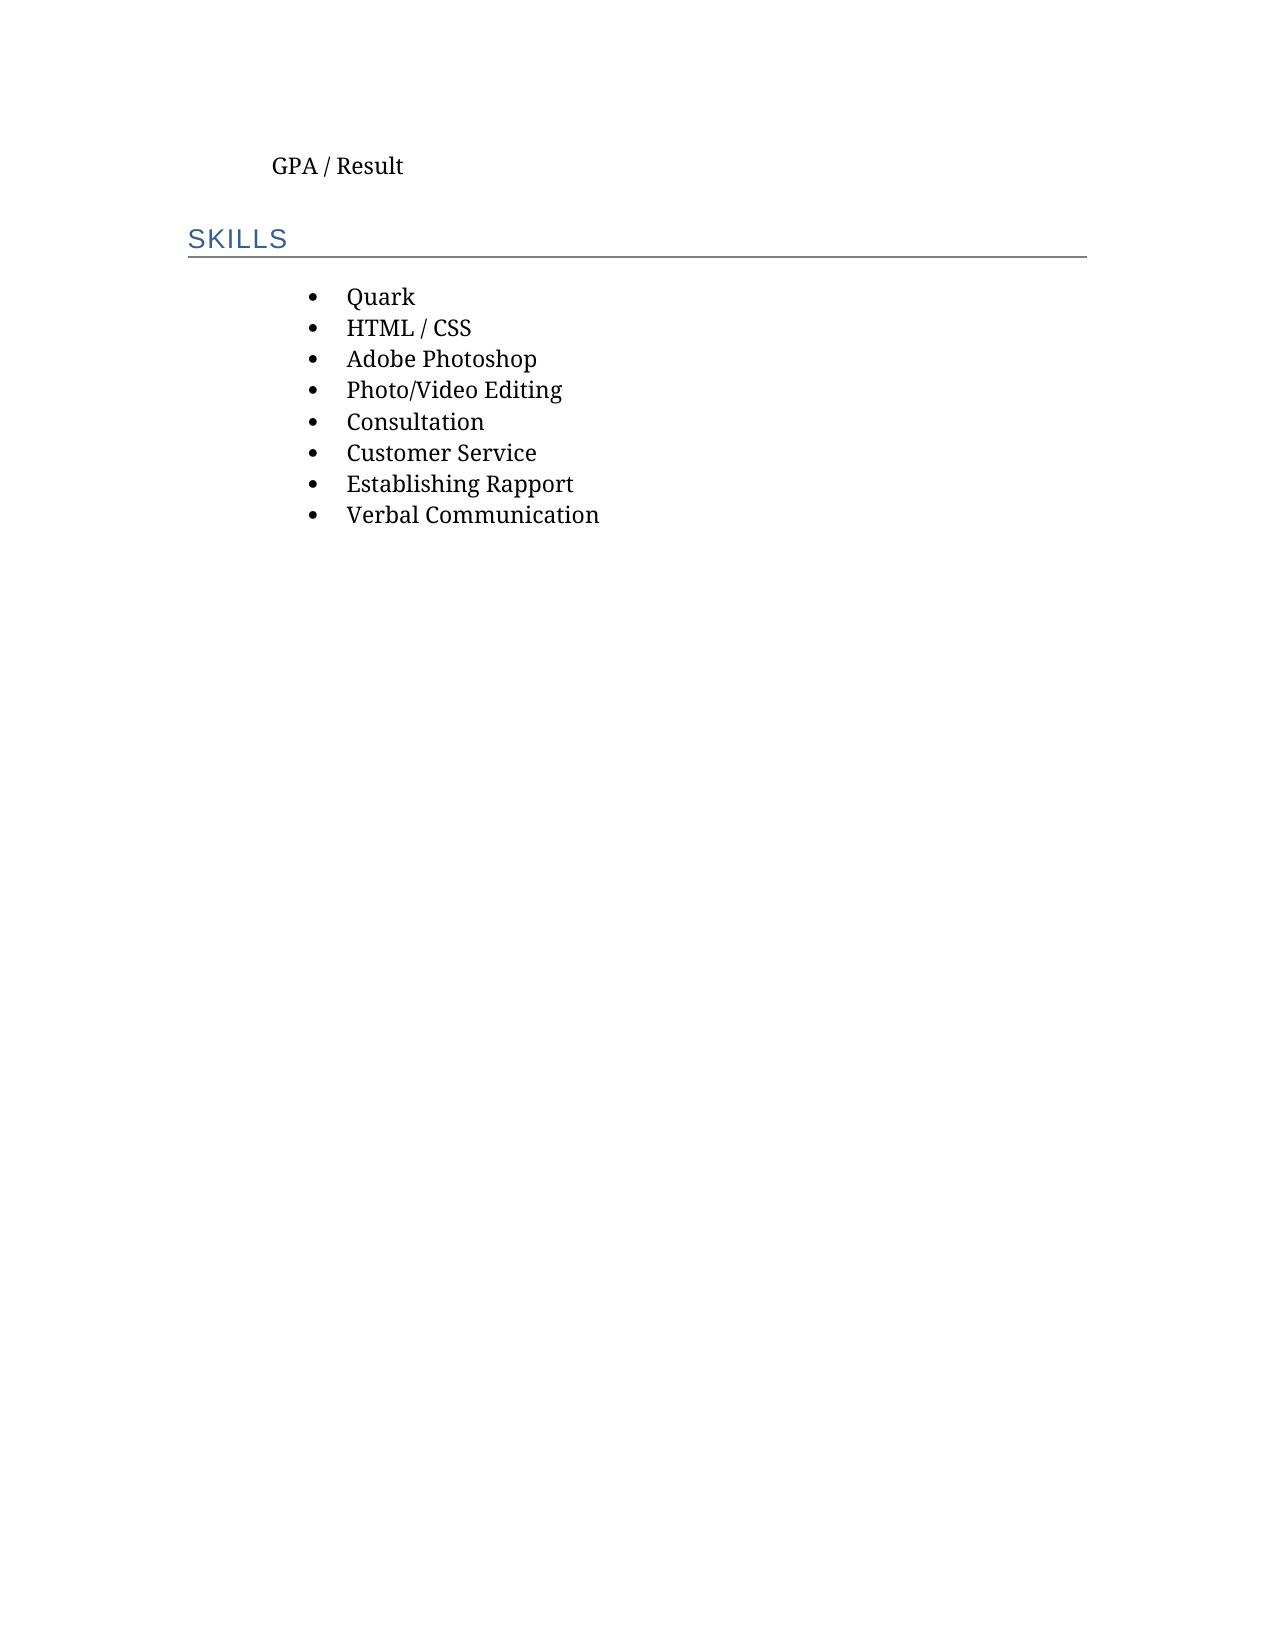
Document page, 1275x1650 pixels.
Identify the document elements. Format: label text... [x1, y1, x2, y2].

list Adobe Photoshop [309, 343, 1087, 374]
list Establishing Rapport [309, 468, 1087, 499]
title Skills [187, 223, 1087, 258]
list HTML / CSS [309, 312, 1087, 343]
list Quark [309, 281, 1087, 312]
list Verbal Communication [309, 499, 1087, 531]
text GPA / Result [271, 150, 1087, 181]
list Photo/Video Editing [309, 374, 1087, 406]
list Consultation [309, 406, 1087, 437]
list Customer Service [309, 437, 1087, 468]
